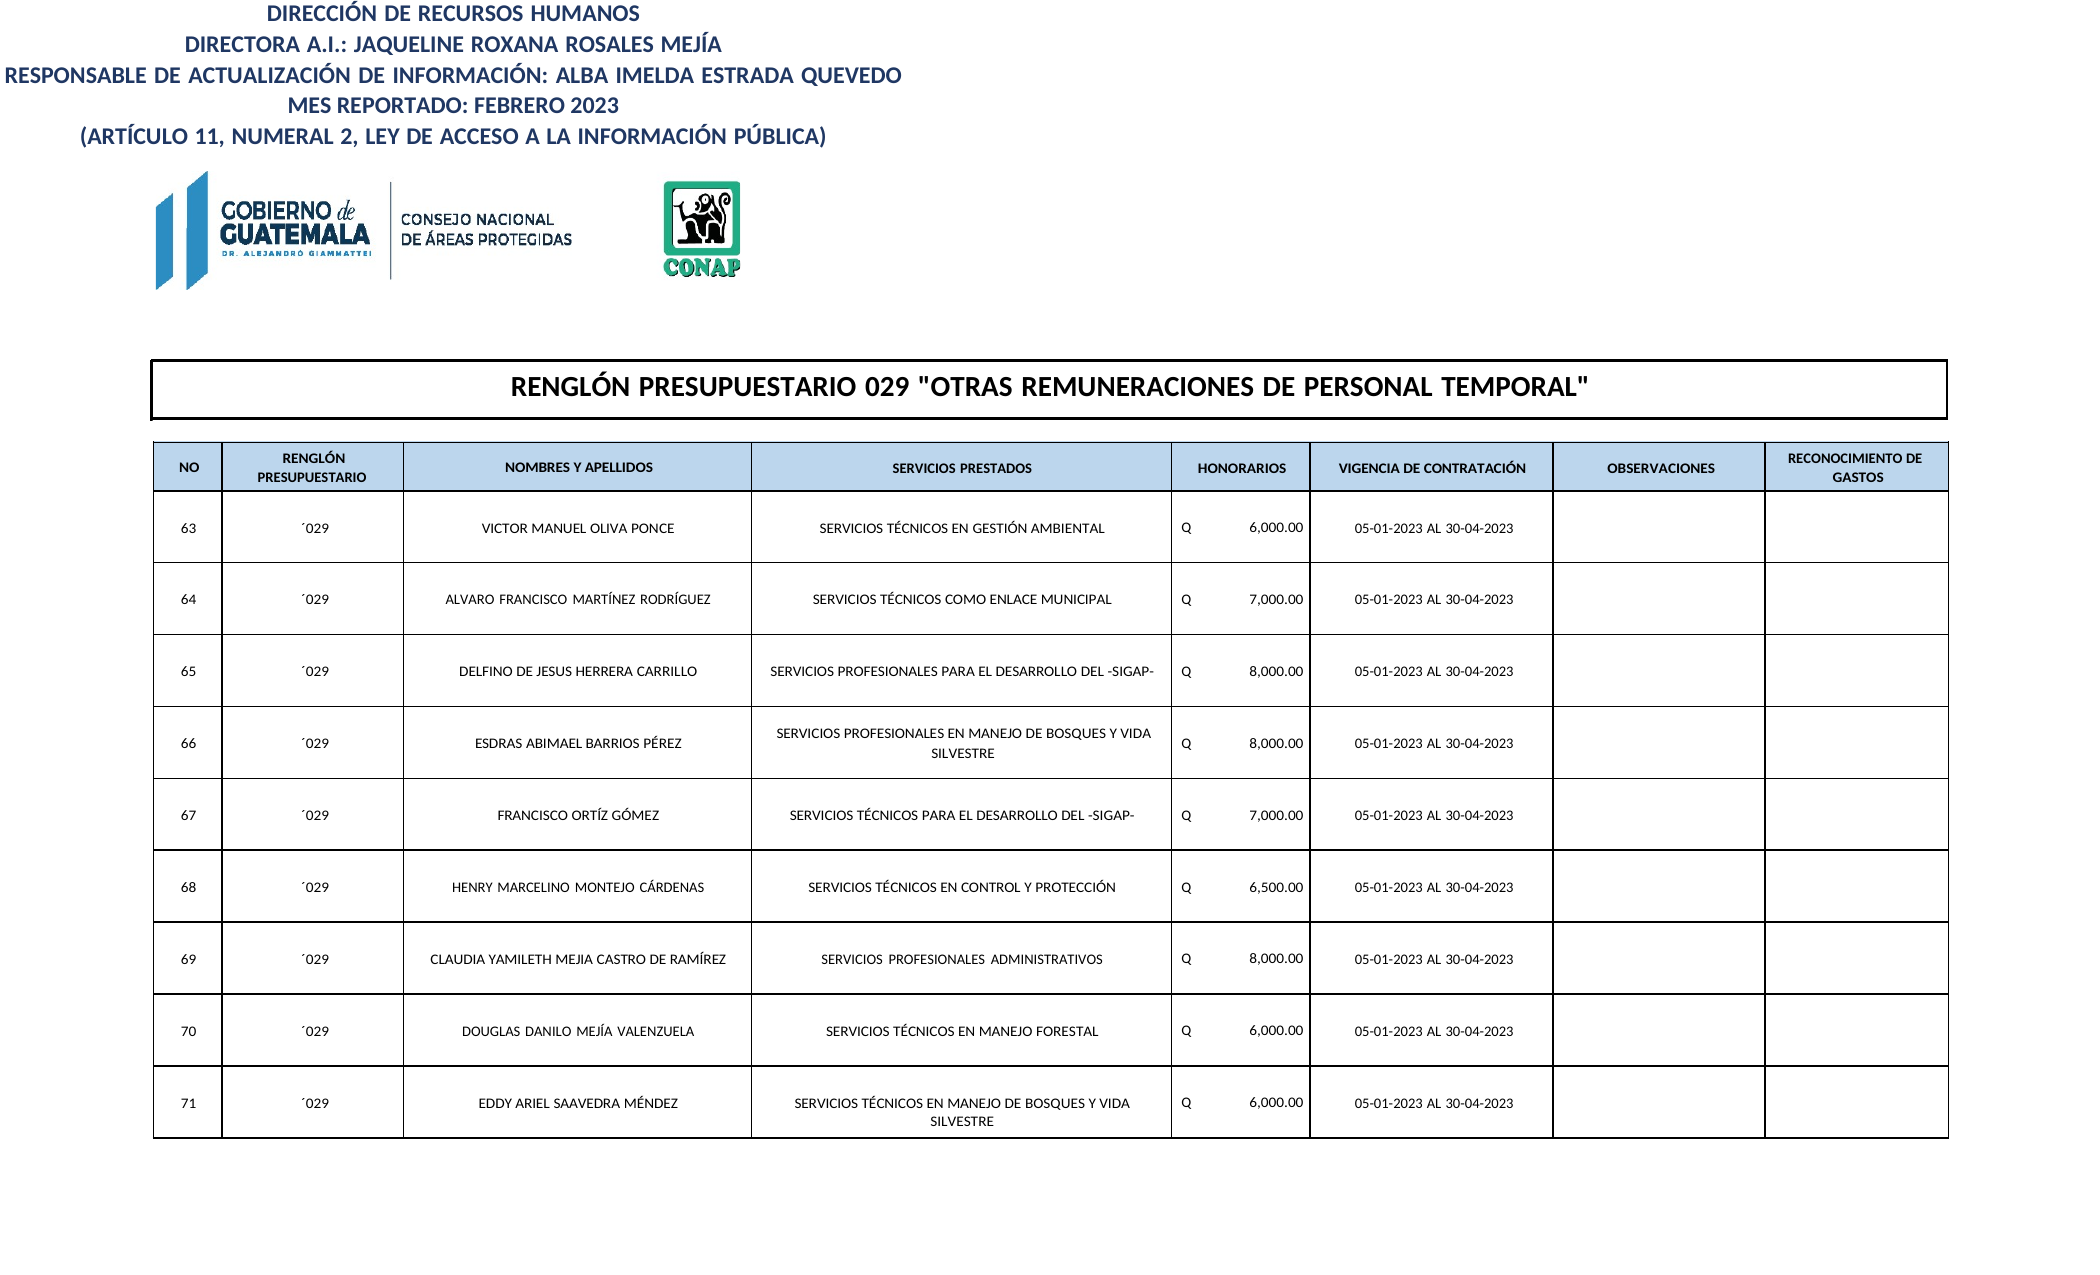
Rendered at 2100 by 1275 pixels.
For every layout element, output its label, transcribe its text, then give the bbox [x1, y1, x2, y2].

table_cell VICTOR MANUEL OLIVA PONCE [404, 492, 751, 562]
table_cell ´029 [223, 635, 403, 706]
table_cell SERVICIOS TÉCNICOS EN MANEJO DE BOSQUES Y VIDA SILVESTRE [752, 1067, 1171, 1137]
table_cell SERVICIOS PROFESIONALES EN MANEJO DE BOSQUES Y VIDA SILVESTRE [752, 707, 1171, 777]
table_cell SERVICIOS PROFESIONALES PARA EL DESARROLLO DEL -SIGAP- [752, 635, 1171, 706]
table_cell SERVICIOS TÉCNICOS EN GESTIÓN AMBIENTAL [752, 492, 1171, 562]
table_cell EDDY ARIEL SAAVEDRA MÉNDEZ [404, 1067, 751, 1137]
table_cell 6,000.00 [1220, 1067, 1309, 1137]
table_cell Q [1172, 635, 1220, 706]
table_cell [1766, 1067, 1948, 1137]
table_cell 70 [154, 995, 221, 1065]
table_cell ´029 [223, 492, 403, 562]
table_cell Q [1172, 707, 1220, 777]
table_cell SERVICIOS TÉCNICOS EN CONTROL Y PROTECCIÓN [752, 851, 1171, 921]
table_header VIGENCIA DE CONTRATACIÓN [1311, 443, 1552, 490]
table_cell [1554, 995, 1764, 1065]
table_cell 65 [154, 635, 221, 706]
table_header OBSERVACIONES [1554, 443, 1764, 490]
table_cell ´029 [223, 995, 403, 1065]
table_cell [1766, 563, 1948, 634]
table_cell ´029 [223, 707, 403, 777]
table_cell Q [1172, 563, 1220, 634]
table_cell Q [1172, 1067, 1220, 1137]
table_cell [1554, 707, 1764, 777]
table_cell ´029 [223, 563, 403, 634]
table_cell [1554, 851, 1764, 921]
table_cell [1766, 995, 1948, 1065]
picture [155, 171, 741, 290]
table_cell ESDRAS ABIMAEL BARRIOS PÉREZ [404, 707, 751, 777]
table_cell ´029 [223, 779, 403, 849]
table_cell [1554, 563, 1764, 634]
table_cell 67 [154, 779, 221, 849]
table_cell 05-01-2023 AL 30-04-2023 [1311, 1067, 1552, 1137]
table_cell 05-01-2023 AL 30-04-2023 [1311, 492, 1552, 562]
table_cell 7,000.00 [1220, 563, 1309, 634]
table_cell 05-01-2023 AL 30-04-2023 [1311, 635, 1552, 706]
table_cell Q [1172, 779, 1220, 849]
table_cell [1766, 851, 1948, 921]
table_cell 05-01-2023 AL 30-04-2023 [1311, 563, 1552, 634]
table_cell Q [1172, 492, 1220, 562]
table_cell 64 [154, 563, 221, 634]
table_cell 6,000.00 [1220, 492, 1309, 562]
table_cell Q [1172, 923, 1220, 993]
table_cell 71 [154, 1067, 221, 1137]
table_cell [1554, 779, 1764, 849]
table_cell SERVICIOS PROFESIONALES ADMINISTRATIVOS [752, 923, 1171, 993]
table_cell SERVICIOS TÉCNICOS COMO ENLACE MUNICIPAL [752, 563, 1171, 634]
table_cell DOUGLAS DANILO MEJÍA VALENZUELA [404, 995, 751, 1065]
table_cell 66 [154, 707, 221, 777]
table_cell ´029 [223, 851, 403, 921]
table_header RENGLÓN PRESUPUESTARIO [223, 443, 403, 490]
table_cell 6,500.00 [1220, 851, 1309, 921]
table_cell 8,000.00 [1220, 635, 1309, 706]
table_cell 8,000.00 [1220, 923, 1309, 993]
table_cell FRANCISCO ORTÍZ GÓMEZ [404, 779, 751, 849]
table_cell 6,000.00 [1220, 995, 1309, 1065]
table_cell ´029 [223, 1067, 403, 1137]
table_cell ´029 [223, 923, 403, 993]
table_cell ALVARO FRANCISCO MARTÍNEZ RODRÍGUEZ [404, 563, 751, 634]
table_cell Q [1172, 851, 1220, 921]
table_header NOMBRES Y APELLIDOS [404, 443, 751, 490]
table_cell 05-01-2023 AL 30-04-2023 [1311, 995, 1552, 1065]
table_cell 68 [154, 851, 221, 921]
table_cell 05-01-2023 AL 30-04-2023 [1311, 851, 1552, 921]
table_cell [1554, 923, 1764, 993]
table_cell [1554, 1067, 1764, 1137]
table_cell 05-01-2023 AL 30-04-2023 [1311, 779, 1552, 849]
table_cell SERVICIOS TÉCNICOS PARA EL DESARROLLO DEL -SIGAP- [752, 779, 1171, 849]
table_cell 69 [154, 923, 221, 993]
table_cell DELFINO DE JESUS HERRERA CARRILLO [404, 635, 751, 706]
table_cell [1766, 492, 1948, 562]
table_header NO [154, 443, 221, 490]
table_cell 7,000.00 [1220, 779, 1309, 849]
table_cell Q [1172, 995, 1220, 1065]
table_cell [1766, 779, 1948, 849]
table_cell [1554, 635, 1764, 706]
table_cell [1766, 635, 1948, 706]
table_header SERVICIOS PRESTADOS [752, 443, 1171, 490]
table_cell [1554, 492, 1764, 562]
table_cell [1766, 923, 1948, 993]
table_cell 8,000.00 [1220, 707, 1309, 777]
table_header RECONOCIMIENTO DE GASTOS [1766, 443, 1948, 490]
table_cell CLAUDIA YAMILETH MEJIA CASTRO DE RAMÍREZ [404, 923, 751, 993]
table_header HONORARIOS [1172, 443, 1309, 490]
table_cell [1766, 707, 1948, 777]
table_cell SERVICIOS TÉCNICOS EN MANEJO FORESTAL [752, 995, 1171, 1065]
table_cell 05-01-2023 AL 30-04-2023 [1311, 707, 1552, 777]
table_cell 05-01-2023 AL 30-04-2023 [1311, 923, 1552, 993]
table_cell 63 [154, 492, 221, 562]
table_cell HENRY MARCELINO MONTEJO CÁRDENAS [404, 851, 751, 921]
